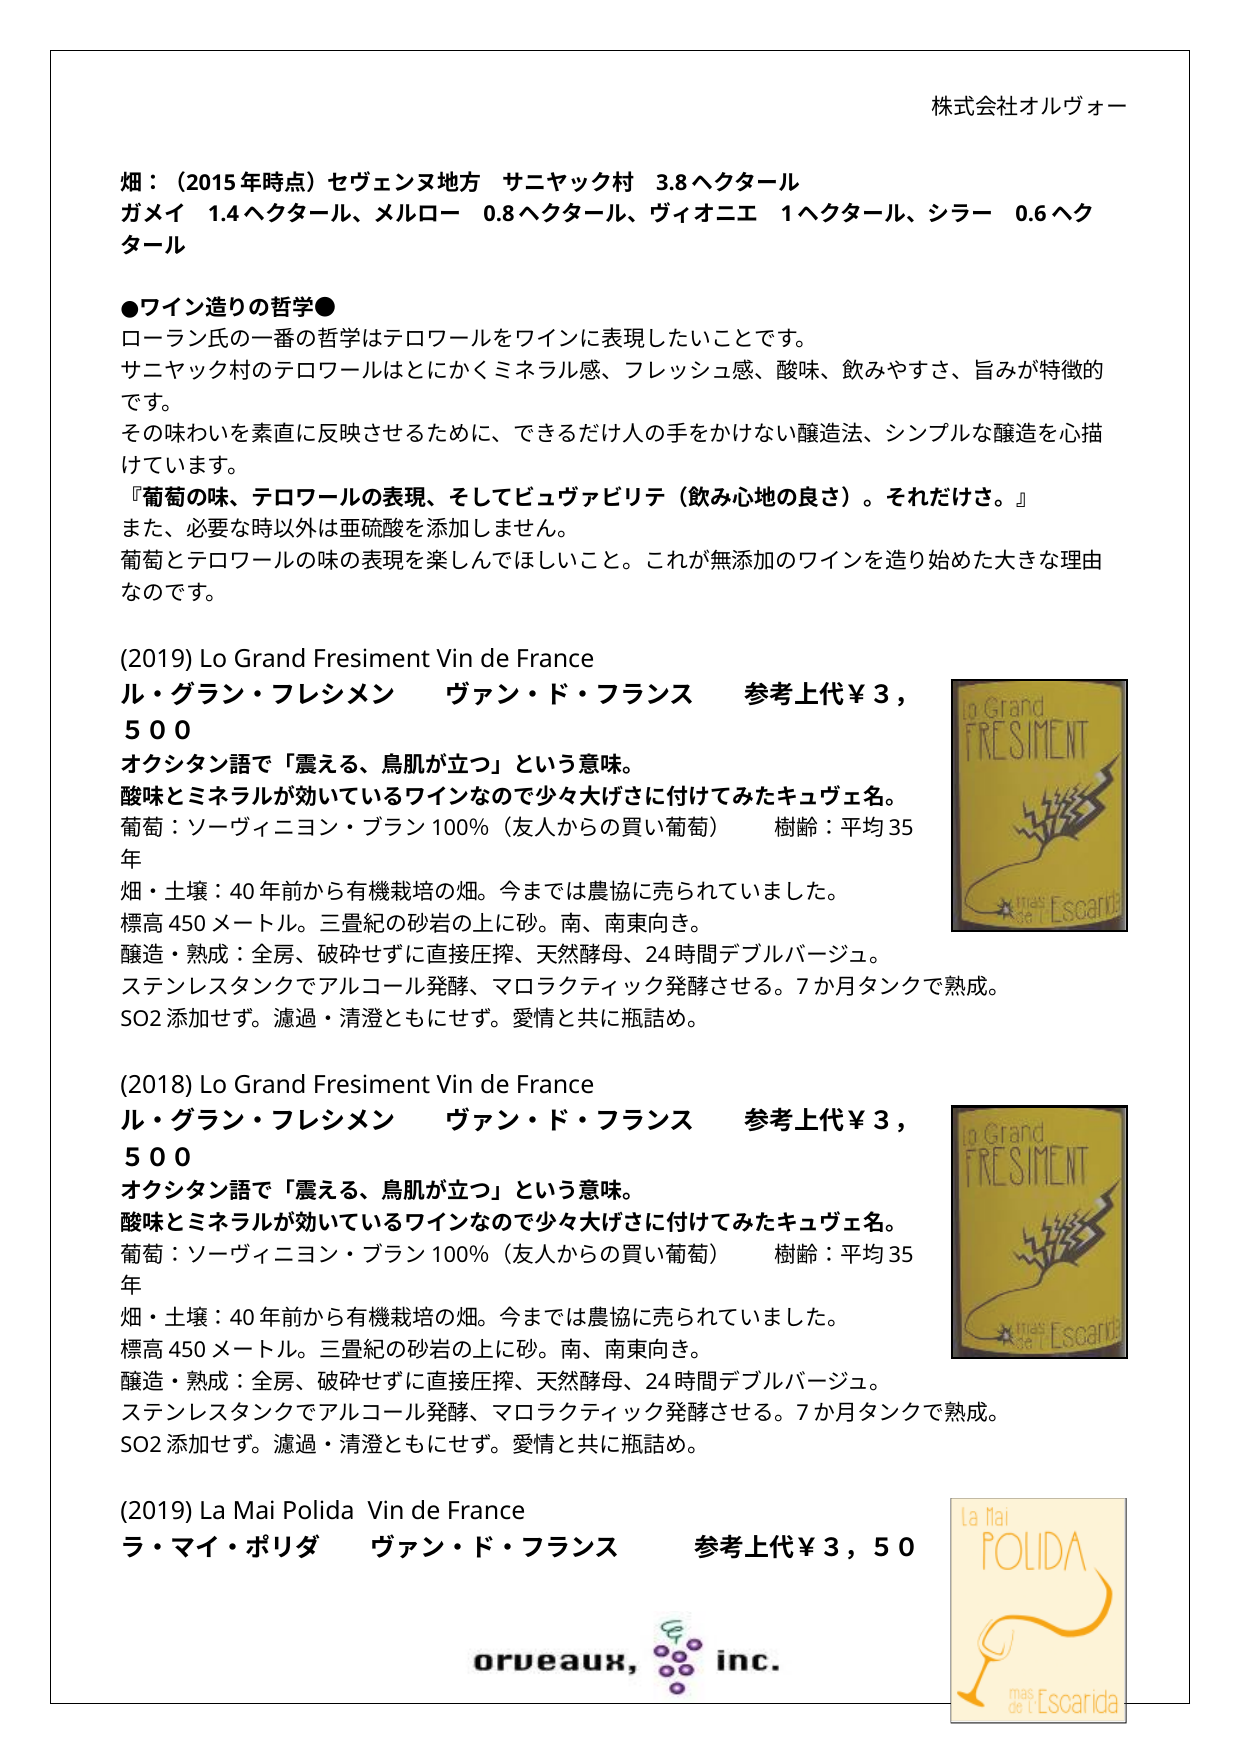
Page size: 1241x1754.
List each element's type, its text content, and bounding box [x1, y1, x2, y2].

text (2019) La Mai Polida Vin de France [120, 1493, 1120, 1527]
text (2019) Lo Grand Fresiment Vin de France [120, 641, 1120, 674]
text 標高450メートル。三畳紀の砂岩の上に砂。南、南東向き。 [120, 1332, 1120, 1364]
text 醸造・熟成：全房、破砕せずに直接圧搾、天然酵母、24時間デブルバージュ。 [120, 937, 1120, 969]
text ガメイ 1.4ヘクタール、メルロー 0.8ヘクタール、ヴィオニエ 1ヘクタール、シラー 0.6ヘクタール [120, 196, 1120, 260]
text ステンレスタンクでアルコール発酵、マロラクティック発酵させる。7か月タンクで熟成。 [120, 1395, 1120, 1427]
text 標高450メートル。三畳紀の砂岩の上に砂。南、南東向き。 [120, 906, 1120, 937]
text また、必要な時以外は亜硫酸を添加しません。 [120, 511, 1120, 543]
text 葡萄：ソーヴィニヨン・ブラン100％（友人からの買い葡萄） 樹齢：平均35年 [120, 810, 951, 874]
text 畑・土壌：40年前から有機栽培の畑。今までは農協に売られていました。 [120, 1300, 951, 1332]
text 『葡萄の味、テロワールの表現、そしてビュヴァビリテ（飲み心地の良さ）。それだけさ。』 [120, 480, 1120, 511]
picture [454, 1611, 804, 1703]
text オクシタン語で「震える、鳥肌が立つ」という意味。 [120, 1173, 951, 1205]
text ル・グラン・フレシメン ヴァン・ド・フランス 参考上代￥３，５００ [120, 674, 1120, 747]
text サニヤック村のテロワールはとにかくミネラル感、フレッシュ感、酸味、飲みやすさ、旨みが特徴的です。 [120, 353, 1120, 416]
text 酸味とミネラルが効いているワインなので少々大げさに付けてみたキュヴェ名。 [120, 1205, 951, 1237]
text オクシタン語で「震える、鳥肌が立つ」という意味。 [120, 747, 951, 779]
text (2018) Lo Grand Fresiment Vin de France [120, 1067, 1120, 1101]
text 畑・土壌：40年前から有機栽培の畑。今までは農協に売られていました。 [120, 874, 951, 906]
text ル・グラン・フレシメン ヴァン・ド・フランス 参考上代￥３，５００ [120, 1101, 1120, 1173]
text SO2添加せず。濾過・清澄ともにせず。愛情と共に瓶詰め。 [120, 1001, 1120, 1033]
text 畑：（2015年時点）セヴェンヌ地方 サニヤック村 3.8ヘクタール [120, 165, 1120, 196]
text ローラン氏の一番の哲学はテロワールをワインに表現したいことです。 [120, 321, 1120, 353]
text ラ・マイ・ポリダ ヴァン・ド・フランス 参考上代￥３，５００ [120, 1527, 950, 1563]
picture [950, 1498, 1128, 1725]
text 葡萄とテロワールの味の表現を楽しんでほしいこと。これが無添加のワインを造り始めた大きな理由なのです。 [120, 543, 1120, 606]
text 葡萄：ソーヴィニヨン・ブラン100％（友人からの買い葡萄） 樹齢：平均35年 [120, 1237, 951, 1300]
text 酸味とミネラルが効いているワインなので少々大げさに付けてみたキュヴェ名。 [120, 779, 951, 810]
text SO2添加せず。濾過・清澄ともにせず。愛情と共に瓶詰め。 [120, 1427, 1120, 1459]
text ●ワイン造りの哲学● [120, 290, 1120, 321]
text その味わいを素直に反映させるために、できるだけ人の手をかけない醸造法、シンプルな醸造を心描けています。 [120, 416, 1120, 480]
text 醸造・熟成：全房、破砕せずに直接圧搾、天然酵母、24時間デブルバージュ。 [120, 1364, 1120, 1395]
text ステンレスタンクでアルコール発酵、マロラクティック発酵させる。7か月タンクで熟成。 [120, 969, 1120, 1001]
